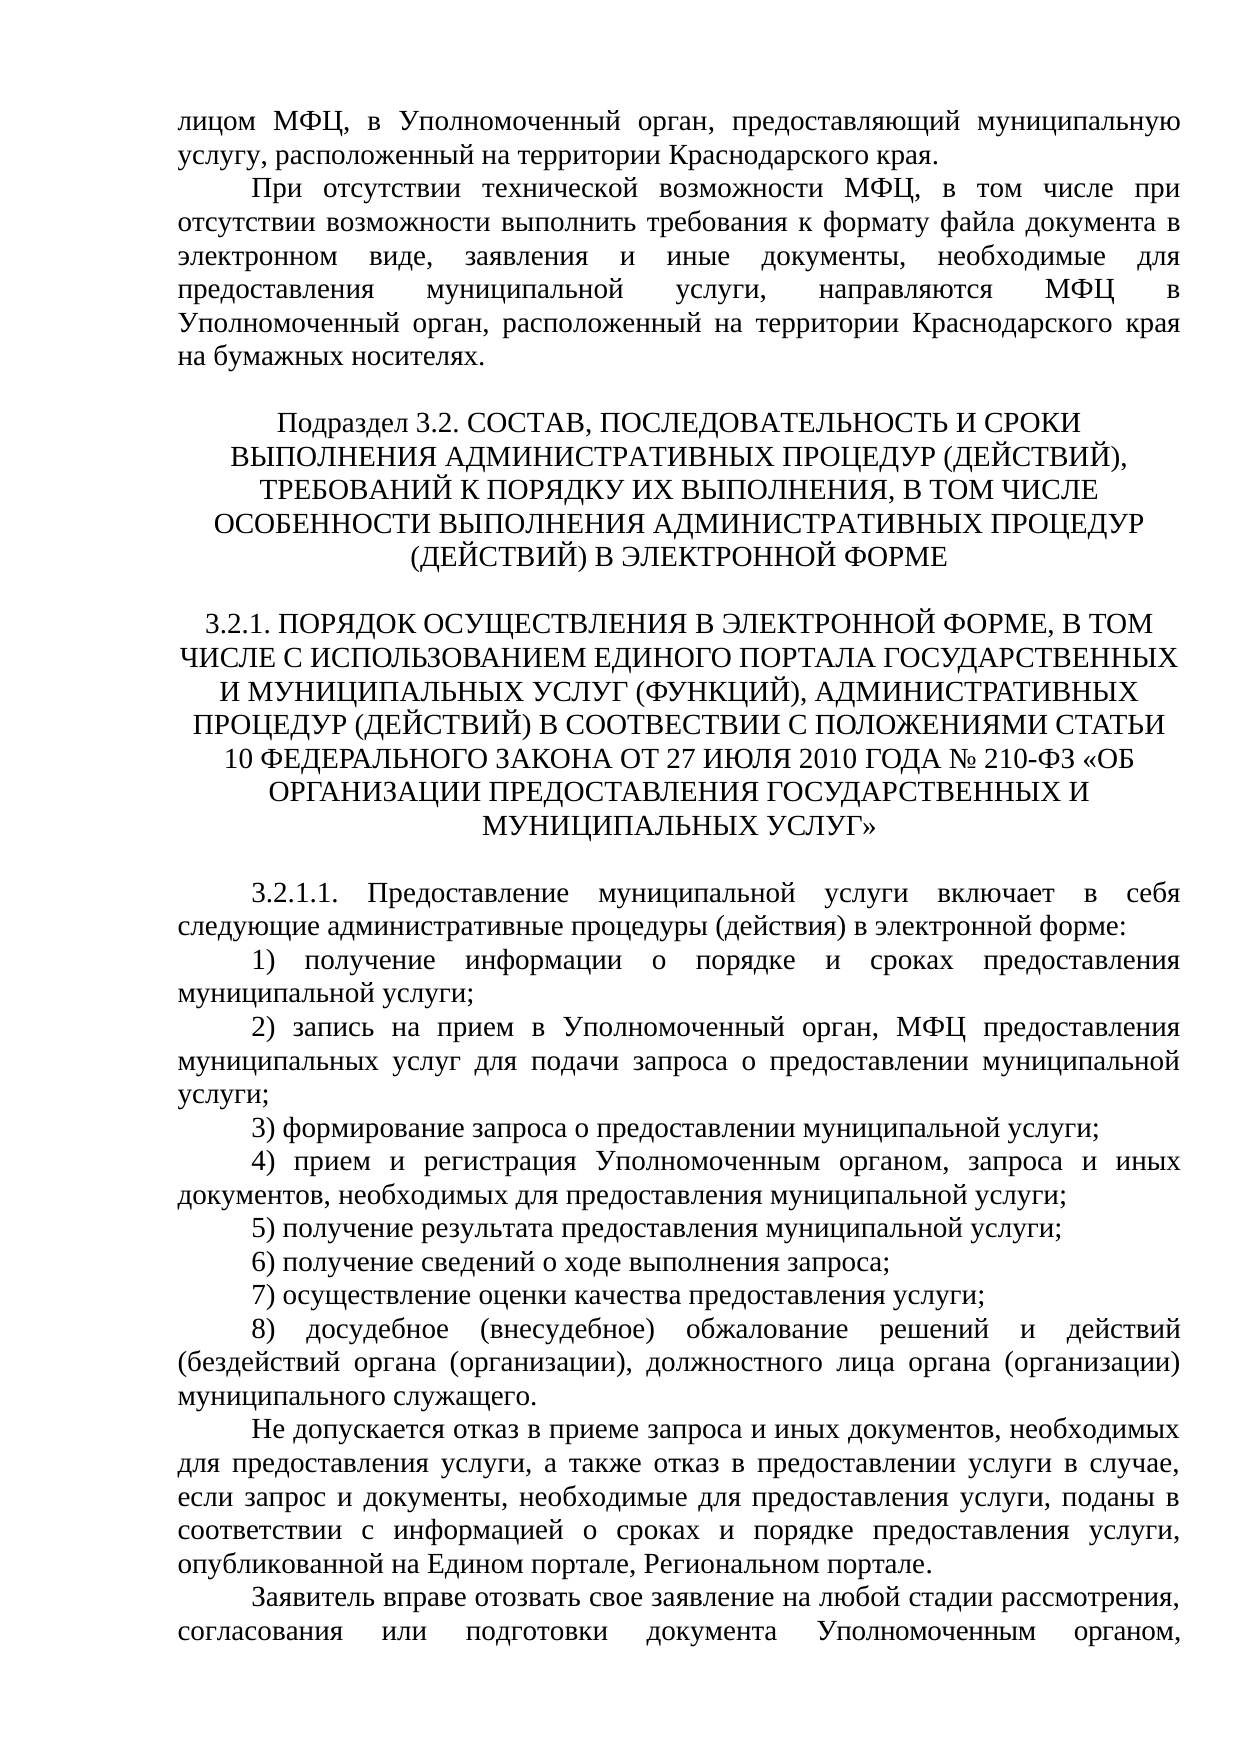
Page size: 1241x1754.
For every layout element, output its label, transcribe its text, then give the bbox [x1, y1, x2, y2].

text 4) прием и регистрация Уполномоченным органом, запроса и иных документов, необходимых для предоставления муниципальной услуги; [177, 1143, 1181, 1210]
text При отсутствии технической возможности МФЦ, в том числе при отсутствии возможности выполнить требования к формату файла документа в электронном виде, заявления и иные документы, необходимые для предоставления муниципальной услуги, направляются МФЦ в Уполномоченный орган, расположенный на территории Краснодарского края на бумажных носителях. [177, 171, 1181, 372]
text 1) получение информации о порядке и сроках предоставления муниципальной услуги; [177, 942, 1181, 1009]
text 3) формирование запроса о предоставлении муниципальной услуги; [177, 1110, 1181, 1143]
text Подраздел 3.2. СОСТАВ, ПОСЛЕДОВАТЕЛЬНОСТЬ И СРОКИ ВЫПОЛНЕНИЯ АДМИНИСТРАТИВНЫХ ПРОЦЕДУР (ДЕЙСТВИЙ), ТРЕБОВАНИЙ К ПОРЯДКУ ИХ ВЫПОЛНЕНИЯ, В ТОМ ЧИСЛЕ ОСОБЕННОСТИ ВЫПОЛНЕНИЯ АДМИНИСТРАТИВНЫХ ПРОЦЕДУР (ДЕЙСТВИЙ) В ЭЛЕКТРОННОЙ ФОРМЕ [177, 405, 1181, 573]
text 3.2.1.1. Предоставление муниципальной услуги включает в себя следующие административные процедуры (действия) в электронной форме: [177, 875, 1181, 942]
text 5) получение результата предоставления муниципальной услуги; [177, 1210, 1181, 1244]
text 7) осуществление оценки качества предоставления услуги; [177, 1277, 1181, 1311]
text Не допускается отказ в приеме запроса и иных документов, необходимых для предоставления услуги, а также отказ в предоставлении услуги в случае, если запрос и документы, необходимые для предоставления услуги, поданы в соответствии с информацией о сроках и порядке предоставления услуги, опубликованной на Едином портале, Региональном портале. [177, 1412, 1181, 1579]
text 6) получение сведений о ходе выполнения запроса; [177, 1244, 1181, 1277]
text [177, 103, 1181, 171]
text 3.2.1. ПОРЯДОК ОСУЩЕСТВЛЕНИЯ В ЭЛЕКТРОННОЙ ФОРМЕ, В ТОМ ЧИСЛЕ С ИСПОЛЬЗОВАНИЕМ ЕДИНОГО ПОРТАЛА ГОСУДАРСТВЕННЫХ И МУНИЦИПАЛЬНЫХ УСЛУГ (ФУНКЦИЙ), АДМИНИСТРАТИВНЫХ ПРОЦЕДУР (ДЕЙСТВИЙ) В СООТВЕСТВИИ С ПОЛОЖЕНИЯМИ СТАТЬИ 10 ФЕДЕРАЛЬНОГО ЗАКОНА ОТ 27 ИЮЛЯ 2010 ГОДА № 210-ФЗ «ОБ ОРГАНИЗАЦИИ ПРЕДОСТАВЛЕНИЯ ГОСУДАРСТВЕННЫХ И МУНИЦИПАЛЬНЫХ УСЛУГ» [177, 607, 1181, 841]
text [177, 1579, 1181, 1646]
text 8) досудебное (внесудебное) обжалование решений и действий (бездействий органа (организации), должностного лица органа (организации) муниципального служащего. [177, 1311, 1181, 1412]
text 2) запись на прием в Уполномоченный орган, МФЦ предоставления муниципальных услуг для подачи запроса о предоставлении муниципальной услуги; [177, 1009, 1181, 1110]
